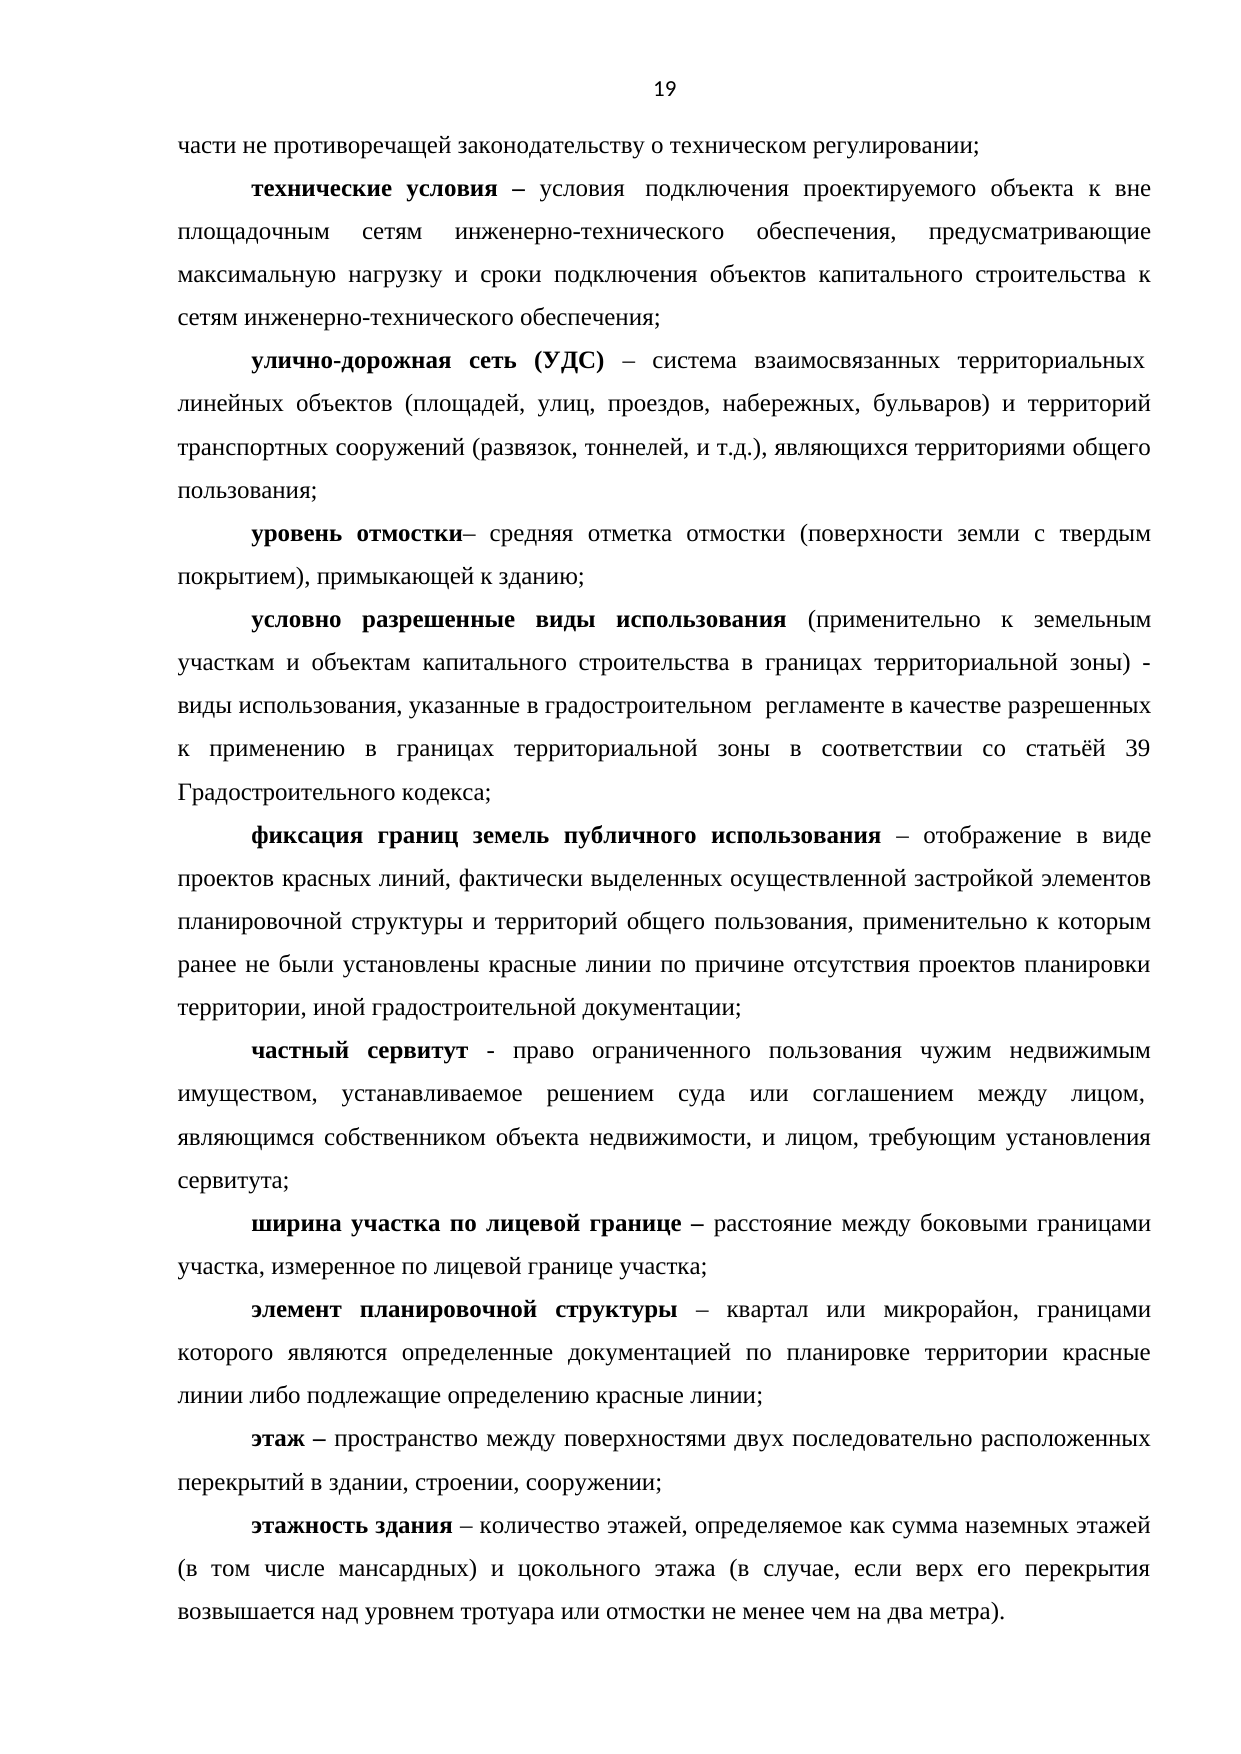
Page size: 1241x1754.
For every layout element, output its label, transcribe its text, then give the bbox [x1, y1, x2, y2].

text частный сервитут - право ограниченного пользования чужим недвижимым имуществом, устанавливаемое решением суда или соглашением между лицом, являющимся собственником объекта недвижимости, и лицом, требующим установления сервитута; [177, 1035, 1152, 1193]
text улично-дорожная сеть (УДС) – система взаимосвязанных территориальных линейных объектов (площадей, улиц, проездов, набережных, бульваров) и территорий транспортных сооружений (развязок, тоннелей, и т.д.), являющихся территориями общего пользования; [177, 345, 1152, 503]
text фиксация границ земель публичного использования – отображение в виде проектов красных линий, фактически выделенных осуществленной застройкой элементов планировочной структуры и территорий общего пользования, применительно к которым ранее не были установлены красные линии по причине отсутствия проектов планировки территории, иной градостроительной документации; [177, 820, 1152, 1021]
text уровень отмостки– средняя отметка отмостки (поверхности земли с твердым покрытием), примыкающей к зданию; [177, 518, 1152, 590]
text этажность здания – количество этажей, определяемое как сумма наземных этажей (в том числе мансардных) и цокольного этажа (в случае, если верх его перекрытия возвышается над уровнем тротуара или отмостки не менее чем на два метра). [177, 1510, 1152, 1625]
text ширина участка по лицевой границе – расстояние между боковыми границами участка, измеренное по лицевой границе участка; [177, 1208, 1152, 1280]
text элемент планировочной структуры – квартал или микрорайон, границами которого являются определенные документацией по планировке территории красные линии либо подлежащие определению красные линии; [177, 1294, 1152, 1409]
text условно разрешенные виды использования (применительно к земельным участкам и объектам капитального строительства в границах территориальной зоны) - виды использования, указанные в градостроительном регламенте в качестве разрешенных к применению в границах территориальной зоны в соответствии со статьёй 39 Градостроительного кодекса; [177, 604, 1152, 805]
text этаж – пространство между поверхностями двух последовательно расположенных перекрытий в здании, строении, сооружении; [177, 1423, 1152, 1495]
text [177, 130, 1152, 158]
text технические условия – условия подключения проектируемого объекта к вне площадочным сетям инженерно-технического обеспечения, предусматривающие максимальную нагрузку и сроки подключения объектов капитального строительства к сетям инженерно-технического обеспечения; [177, 173, 1152, 331]
